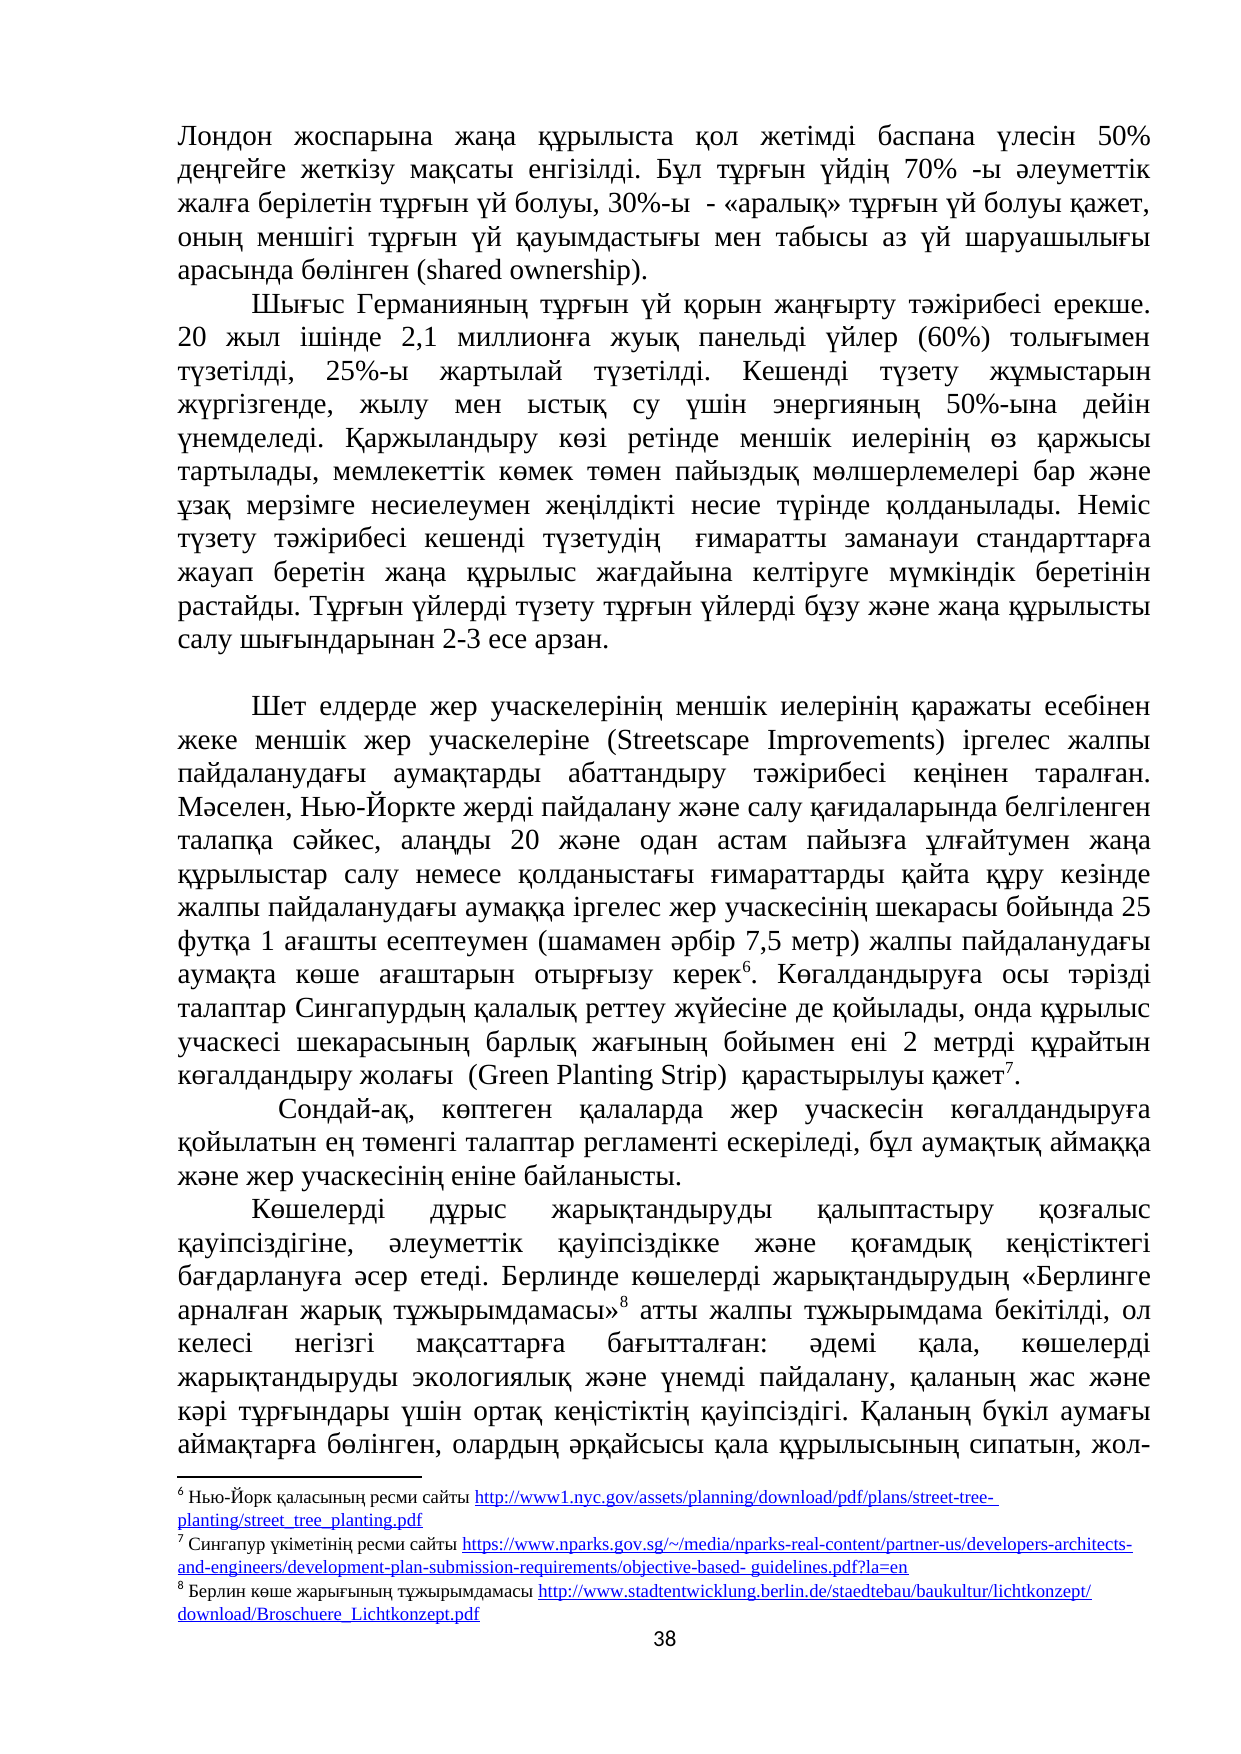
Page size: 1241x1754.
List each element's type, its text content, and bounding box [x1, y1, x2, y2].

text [177, 118, 1152, 286]
text Шығыс Германияның тұрғын үй қорын жаңғырту тәжірибесі ерекше. 20 жыл ішінде 2,1 миллионға жуық панельді үйлер (60%) толығымен түзетілді, 25%-ы жартылай түзетілді. Кешенді түзету жұмыстарын жүргізгенде, жылу мен ыстық су үшін энергияның 50%-ына дейін үнемделеді. Қаржыландыру көзі ретінде меншік иелерінің өз қаржысы тартылады, мемлекеттік көмек төмен пайыздық мөлшерлемелері бар және ұзақ мерзімге несиелеумен жеңілдікті несие түрінде қолданылады. Неміс түзету тәжірибесі кешенді түзетудің ғимаратты заманауи стандарттарға жауап беретін жаңа құрылыс жағдайына келтіруге мүмкіндік беретінін растайды. Тұрғын үйлерді түзету тұрғын үйлерді бұзу және жаңа құрылысты салу шығындарынан 2-3 есе арзан. [177, 286, 1152, 655]
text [177, 1191, 1152, 1460]
text Сондай-ақ, көптеген қалаларда жер учаскесін көгалдандыруға қойылатын ең төменгі талаптар регламенті ескеріледі, бұл аумақтық аймаққа және жер учаскесінің еніне байланысты. [177, 1091, 1152, 1191]
text Шет елдерде жер учаскелерінің меншік иелерінің қаражаты есебінен жеке меншік жер учаскелеріне (Streetscape Improvements) іргелес жалпы пайдаланудағы аумақтарды абаттандыру тәжірибесі кеңінен таралған. Мәселен, Нью-Йоркте жерді пайдалану және салу қағидаларында белгіленген талапқа сәйкес, алаңды 20 және одан астам пайызға ұлғайтумен жаңа құрылыстар салу немесе қолданыстағы ғимараттарды қайта құру кезінде жалпы пайдаланудағы аумаққа іргелес жер учаскесінің шекарасы бойында 25 футқа 1 ағашты есептеумен (шамамен әрбір 7,5 метр) жалпы пайдаланудағы аумақта көше ағаштарын отырғызу керек. Көгалдандыруға осы тәрізді талаптар Сингапурдың қалалық реттеу жүйесіне де қойылады, онда құрылыс учаскесі шекарасының барлық жағының бойымен ені 2 метрді құрайтын көгалдандыру жолағы (Green Planting Strip) қарастырылуы қажет. [177, 688, 1152, 1091]
